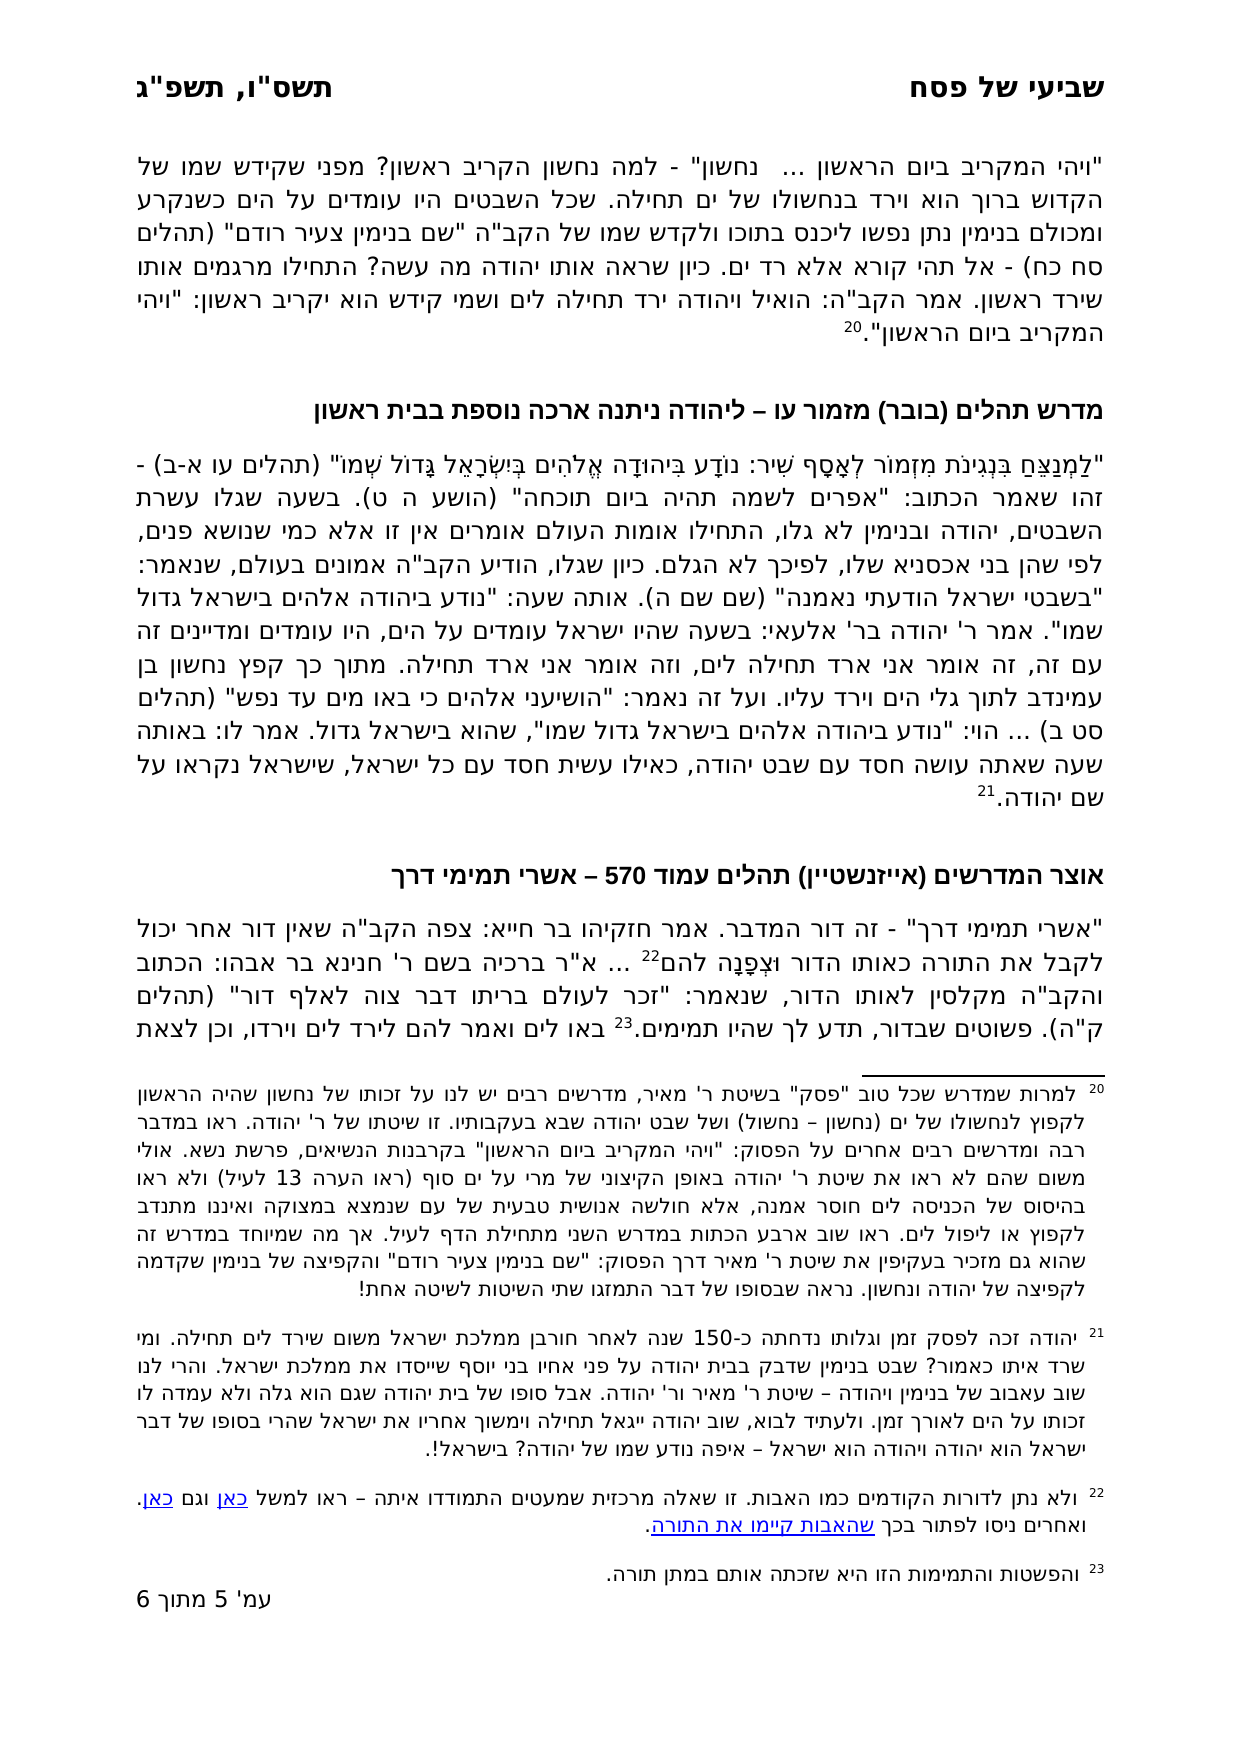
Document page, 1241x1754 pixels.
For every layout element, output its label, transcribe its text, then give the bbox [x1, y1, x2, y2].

text "אשרי תמימי דרך" - זה דור המדבר. אמר חזקיהו בר חייא: צפה הקב"ה שאין דור אחר יכול לקבל את התורה כאותו הדור וּצְפָנָה להם ... א"ר ברכיה בשם ר' חנינא בר אבהו: הכתוב והקב"ה מקלסין לאותו הדור, שנאמר: "זכר לעולם בריתו דבר צוה לאלף דור" (תהלים ק"ה). פשוטים שבדור, תדע לך שהיו תמימים. באו לים ואמר להם לירד לים וירדו, וכן לצאת למדבר ויצאו, אמר להם לקבל את התורה וקבלו, ועד שלא אמר להם לקבל, אמרו: "כל אשר דבר ה' נעשה ונשמע" (שמות כ"ד) ... ולא פירש להם מתן שכרן של מצות ולא השיבו לו דבר. לכך נאמר: "זכר לעולם בריתו", וכן: "אשרי תמימי דרך". [136, 910, 1104, 1043]
text "ויהי המקריב ביום הראשון ... נחשון" - למה נחשון הקריב ראשון? מפני שקידש שמו של הקדוש ברוך הוא וירד בנחשולו של ים תחילה. שכל השבטים היו עומדים על הים כשנקרע ומכולם בנימין נתן נפשו ליכנס בתוכו ולקדש שמו של הקב"ה "שם בנימין צעיר רודם" (תהלים סח כח) - אל תהי קורא אלא רד ים. כיון שראה אותו יהודה מה עשה? התחילו מרגמים אותו שירד ראשון. אמר הקב"ה: הואיל ויהודה ירד תחילה לים ושמי קידש הוא יקריב ראשון: "ויהי המקריב ביום הראשון". [136, 148, 1104, 348]
text "לַמְנַצֵּחַ בִּנְגִינֹת מִזְמוֹר לְאָסָף שִׁיר: נוֹדָע בִּיהוּדָה אֱלֹהִים בְּיִשְׂרָאֵל גָּדוֹל שְׁמוֹ" (תהלים עו א-ב) - זהו שאמר הכתוב: "אפרים לשמה תהיה ביום תוכחה" (הושע ה ט). בשעה שגלו עשרת השבטים, יהודה ובנימין לא גלו, התחילו אומות העולם אומרים אין זו אלא כמי שנושא פנים, לפי שהן בני אכסניא שלו, לפיכך לא הגלם. כיון שגלו, הודיע הקב"ה אמונים בעולם, שנאמר: "בשבטי ישראל הודעתי נאמנה" (שם שם ה). אותה שעה: "נודע ביהודה אלהים בישראל גדול שמו". אמר ר' יהודה בר' אלעאי: בשעה שהיו ישראל עומדים על הים, היו עומדים ומדיינים זה עם זה, זה אומר אני ארד תחילה לים, וזה אומר אני ארד תחילה. מתוך כך קפץ נחשון בן עמינדב לתוך גלי הים וירד עליו. ועל זה נאמר: "הושיעני אלהים כי באו מים עד נפש" (תהלים סט ב) ... הוי: "נודע ביהודה אלהים בישראל גדול שמו", שהוא בישראל גדול. אמר לו: באותה שעה שאתה עושה חסד עם שבט יהודה, כאילו עשית חסד עם כל ישראל, שישראל נקראו על שם יהודה. [136, 446, 1104, 812]
text מדרש תהלים (בובר) מזמור עו – ליהודה ניתנה ארכה נוספת בבית ראשון [136, 393, 1104, 425]
text אוצר המדרשים (אייזנשטיין) תהלים עמוד 570 – אשרי תמימי דרך [136, 858, 1104, 889]
